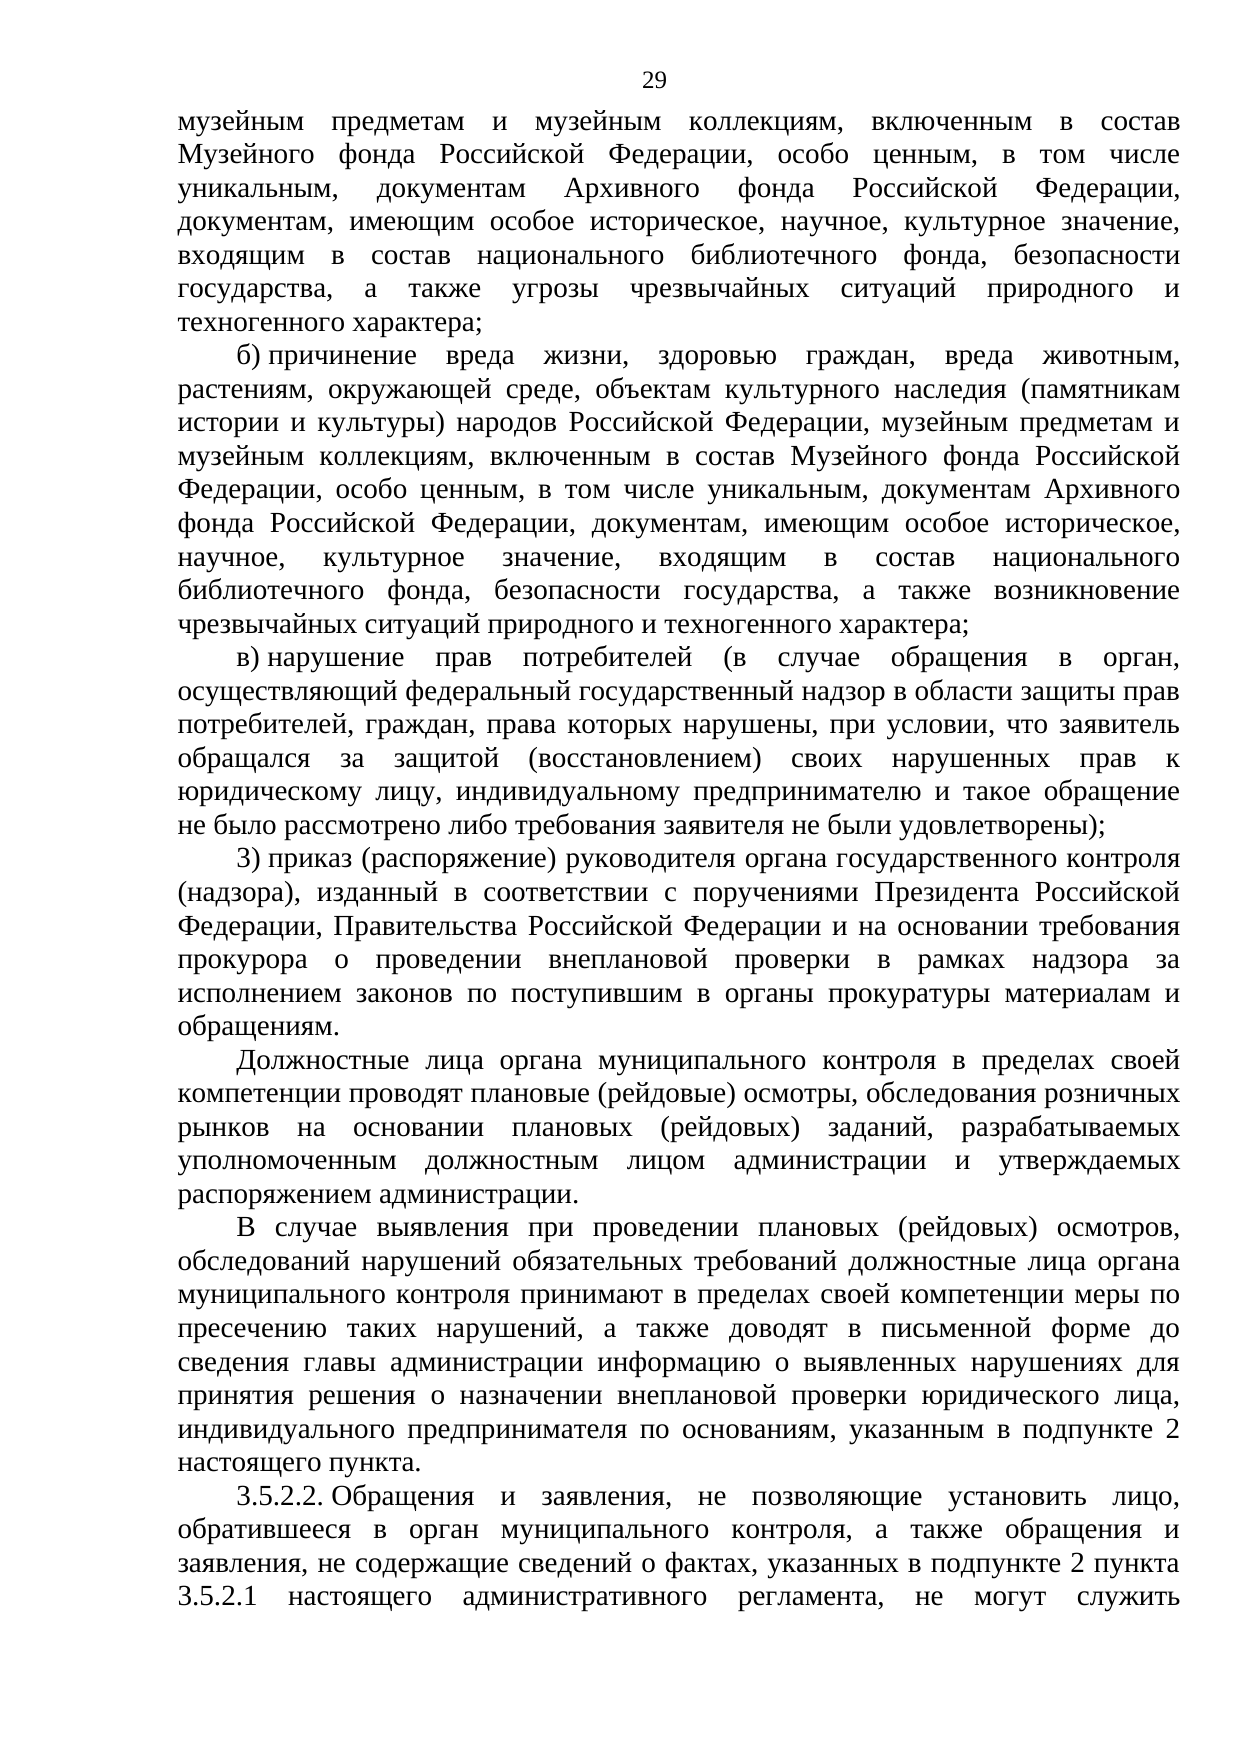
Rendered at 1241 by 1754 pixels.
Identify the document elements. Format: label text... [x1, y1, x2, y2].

text 3) приказ (распоряжение) руководителя органа государственного контроля (надзора), изданный в соответствии с поручениями Президента Российской Федерации, Правительства Российской Федерации и на основании требования прокурора о проведении внеплановой проверки в рамках надзора за исполнением законов по поступившим в органы прокуратуры материалам и обращениям. [177, 841, 1181, 1042]
text б) причинение вреда жизни, здоровью граждан, вреда животным, растениям, окружающей среде, объектам культурного наследия (памятникам истории и культуры) народов Российской Федерации, музейным предметам и музейным коллекциям, включенным в состав Музейного фонда Российской Федерации, особо ценным, в том числе уникальным, документам Архивного фонда Российской Федерации, документам, имеющим особое историческое, научное, культурное значение, входящим в состав национального библиотечного фонда, безопасности государства, а также возникновение чрезвычайных ситуаций природного и техногенного характера; [177, 337, 1181, 639]
text В случае выявления при проведении плановых (рейдовых) осмотров, обследований нарушений обязательных требований должностные лица органа муниципального контроля принимают в пределах своей компетенции меры по пресечению таких нарушений, а также доводят в письменной форме до сведения главы администрации информацию о выявленных нарушениях для принятия решения о назначении внеплановой проверки юридического лица, индивидуального предпринимателя по основаниям, указанным в подпункте 2 настоящего пункта. [177, 1209, 1181, 1478]
text в) нарушение прав потребителей (в случае обращения в орган, осуществляющий федеральный государственный надзор в области защиты прав потребителей, граждан, права которых нарушены, при условии, что заявитель обращался за защитой (восстановлением) своих нарушенных прав к юридическому лицу, индивидуальному предпринимателю и такое обращение не было рассмотрено либо требования заявителя не были удовлетворены); [177, 639, 1181, 841]
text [177, 1478, 1181, 1612]
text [177, 103, 1181, 337]
text Должностные лица органа муниципального контроля в пределах своей компетенции проводят плановые (рейдовые) осмотры, обследования розничных рынков на основании плановых (рейдовых) заданий, разрабатываемых уполномоченным должностным лицом администрации и утверждаемых распоряжением администрации. [177, 1042, 1181, 1209]
